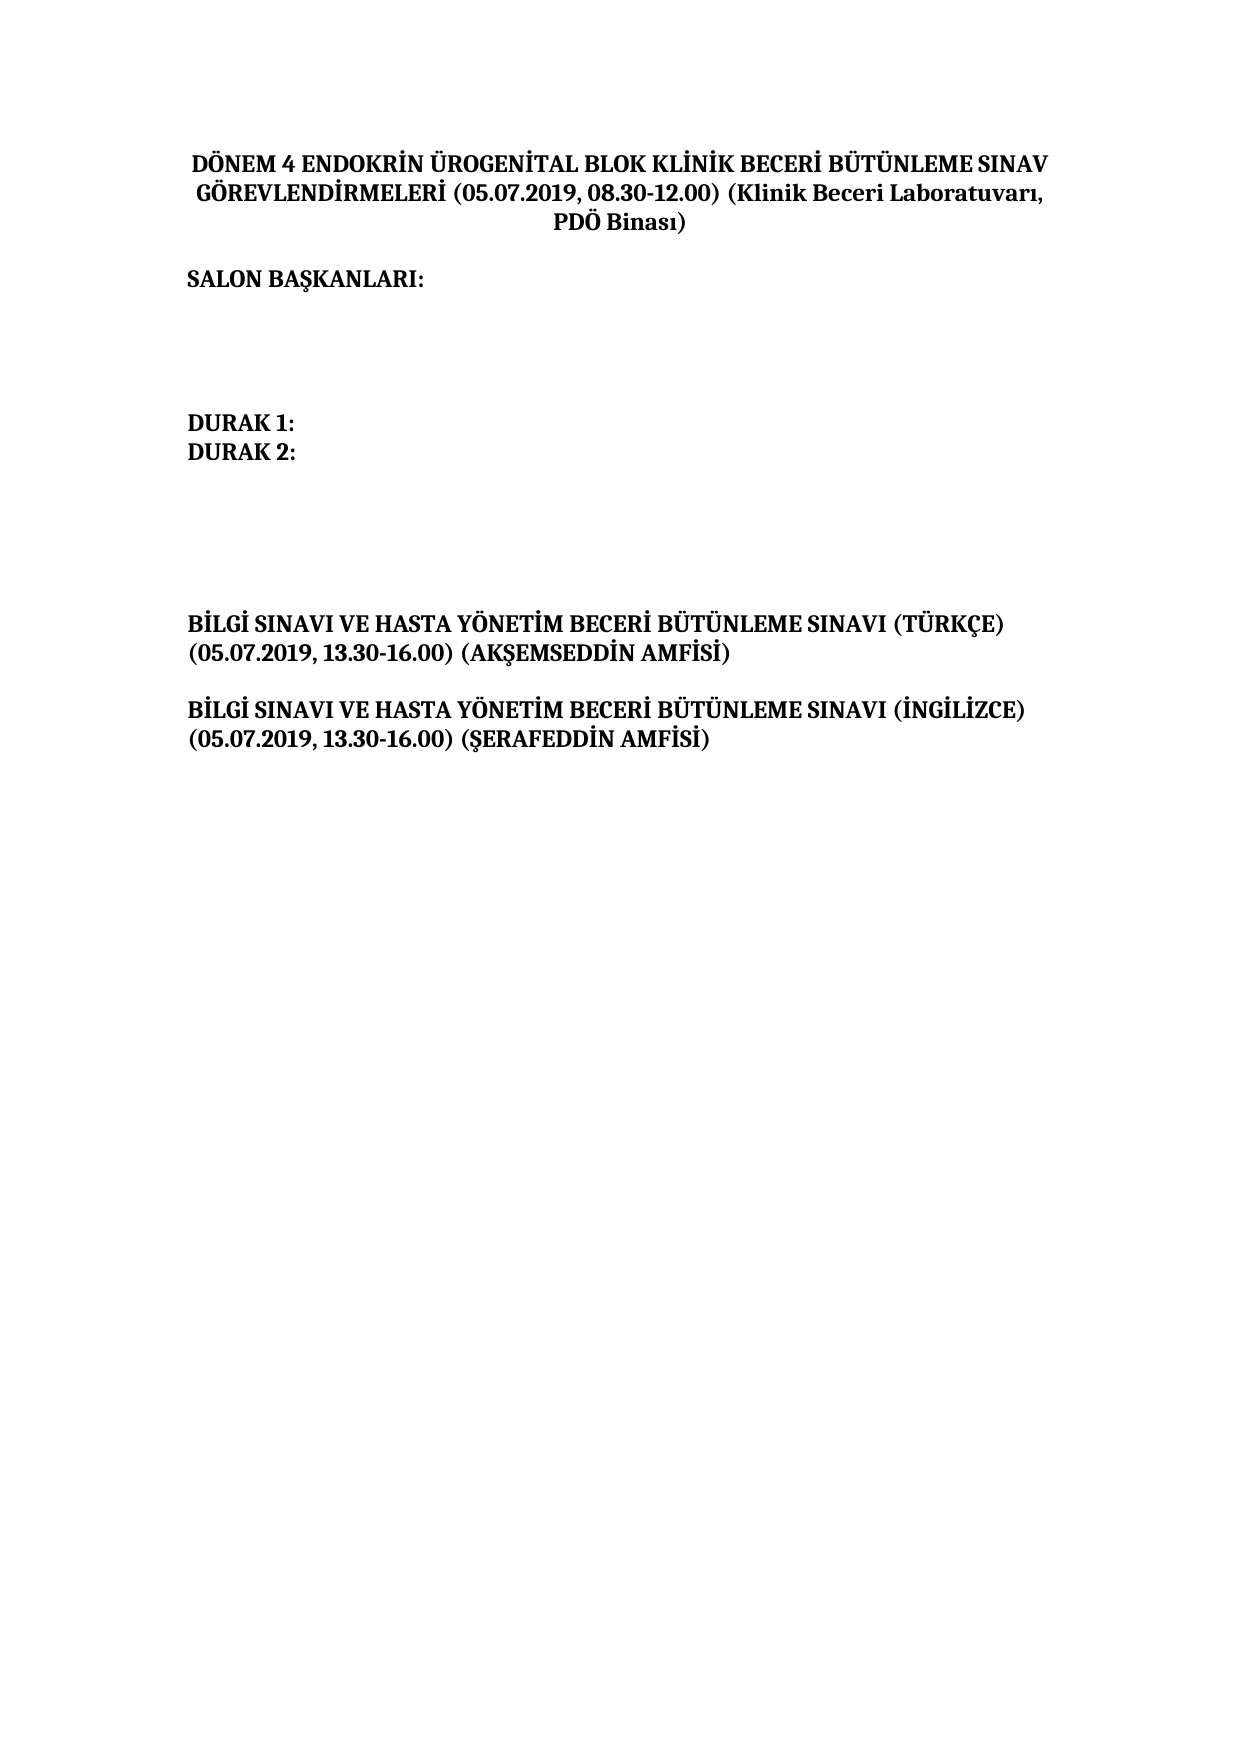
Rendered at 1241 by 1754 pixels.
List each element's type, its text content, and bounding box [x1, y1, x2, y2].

text BİLGİ SINAVI VE HASTA YÖNETİM BECERİ BÜTÜNLEME SINAVI (İNGİLİZCE) (05.07.2019, 13.30-16.00) (ŞERAFEDDİN AMFİSİ) [187, 696, 1053, 754]
text DURAK 1: [187, 409, 1053, 437]
text SALON BAŞKANLARI: [187, 265, 1053, 294]
text BİLGİ SINAVI VE HASTA YÖNETİM BECERİ BÜTÜNLEME SINAVI (TÜRKÇE) (05.07.2019, 13.30-16.00) (AKŞEMSEDDİN AMFİSİ) [187, 610, 1053, 667]
text DURAK 2: [187, 437, 1053, 466]
text DÖNEM 4 ENDOKRİN ÜROGENİTAL BLOK KLİNİK BECERİ BÜTÜNLEME SINAV GÖREVLENDİRMELERİ (05.07.2019, 08.30-12.00) (Klinik Beceri Laboratuvarı, PDÖ Binası) [187, 150, 1053, 236]
